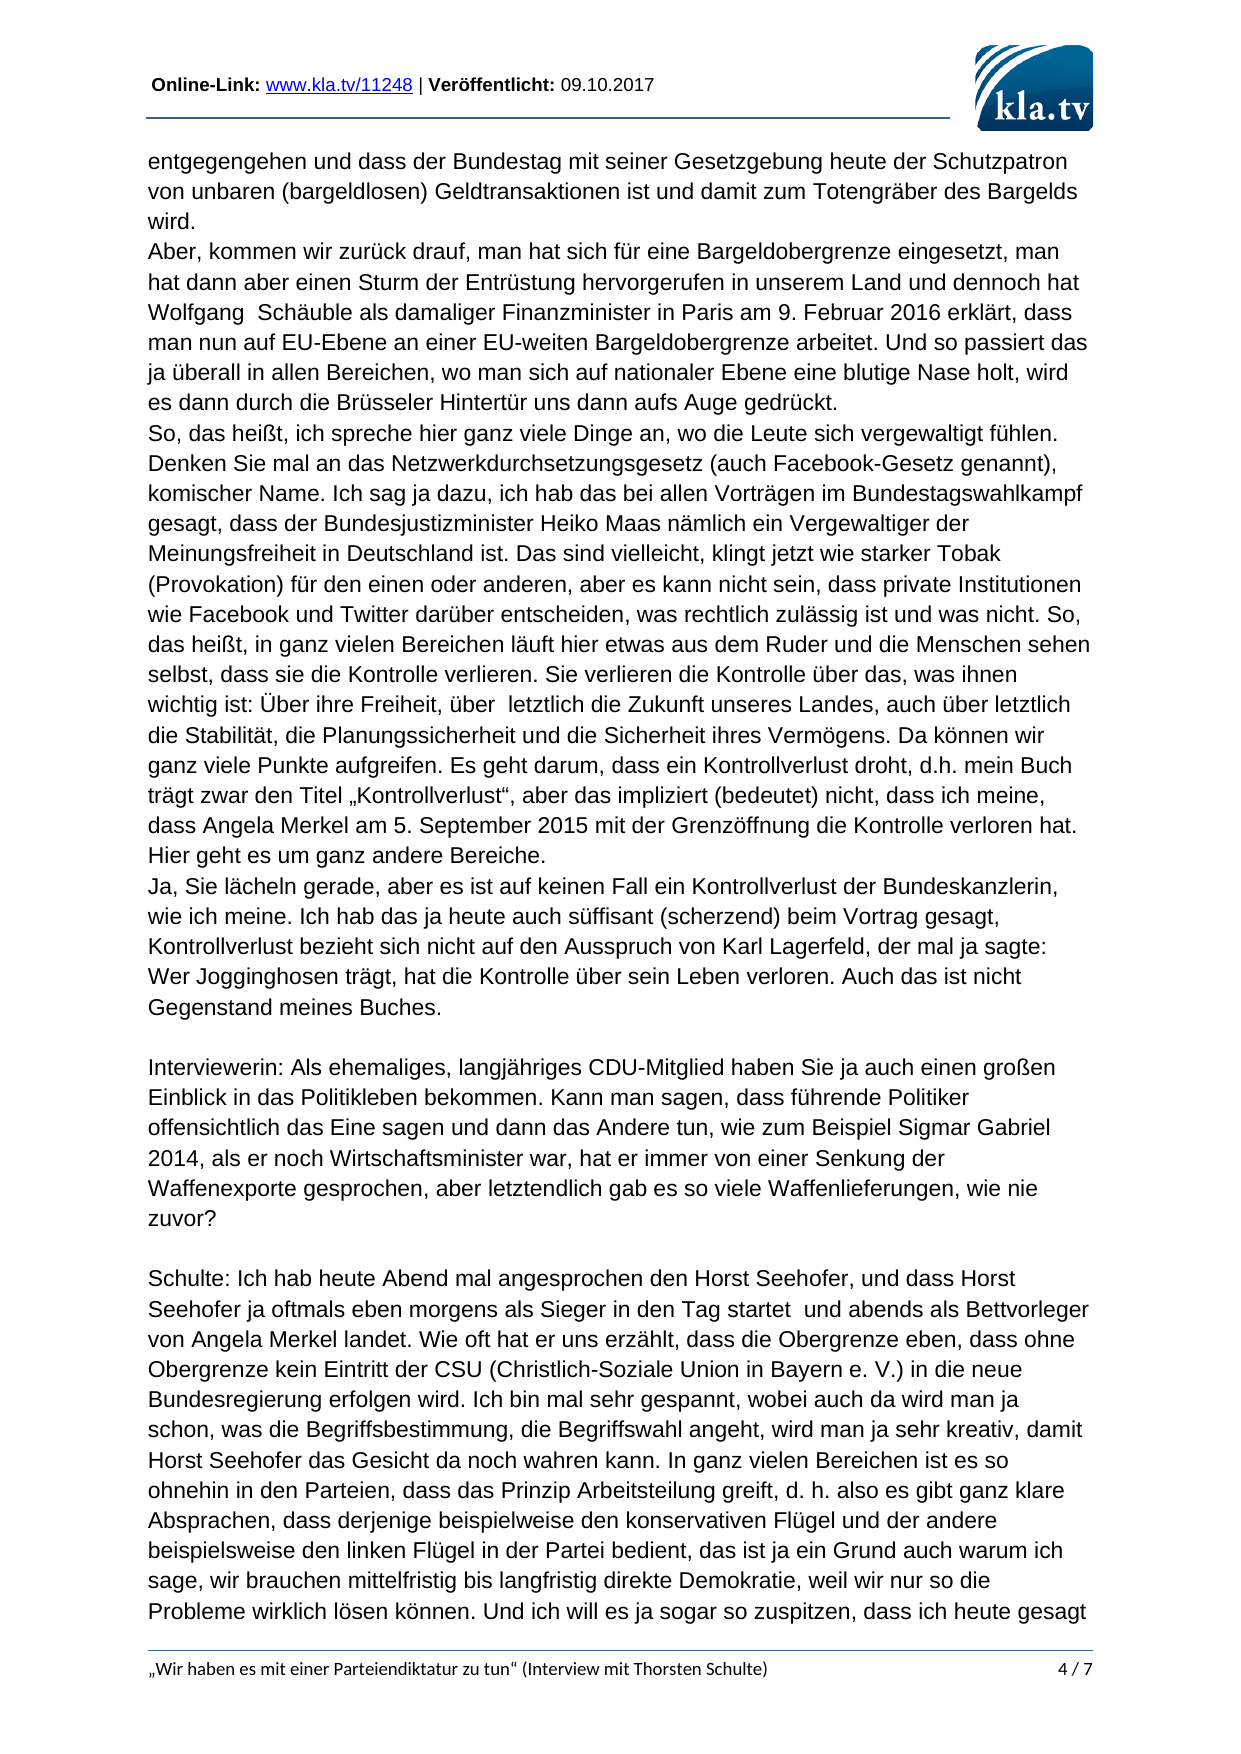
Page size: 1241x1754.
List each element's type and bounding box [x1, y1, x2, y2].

text [148, 148, 1093, 1624]
